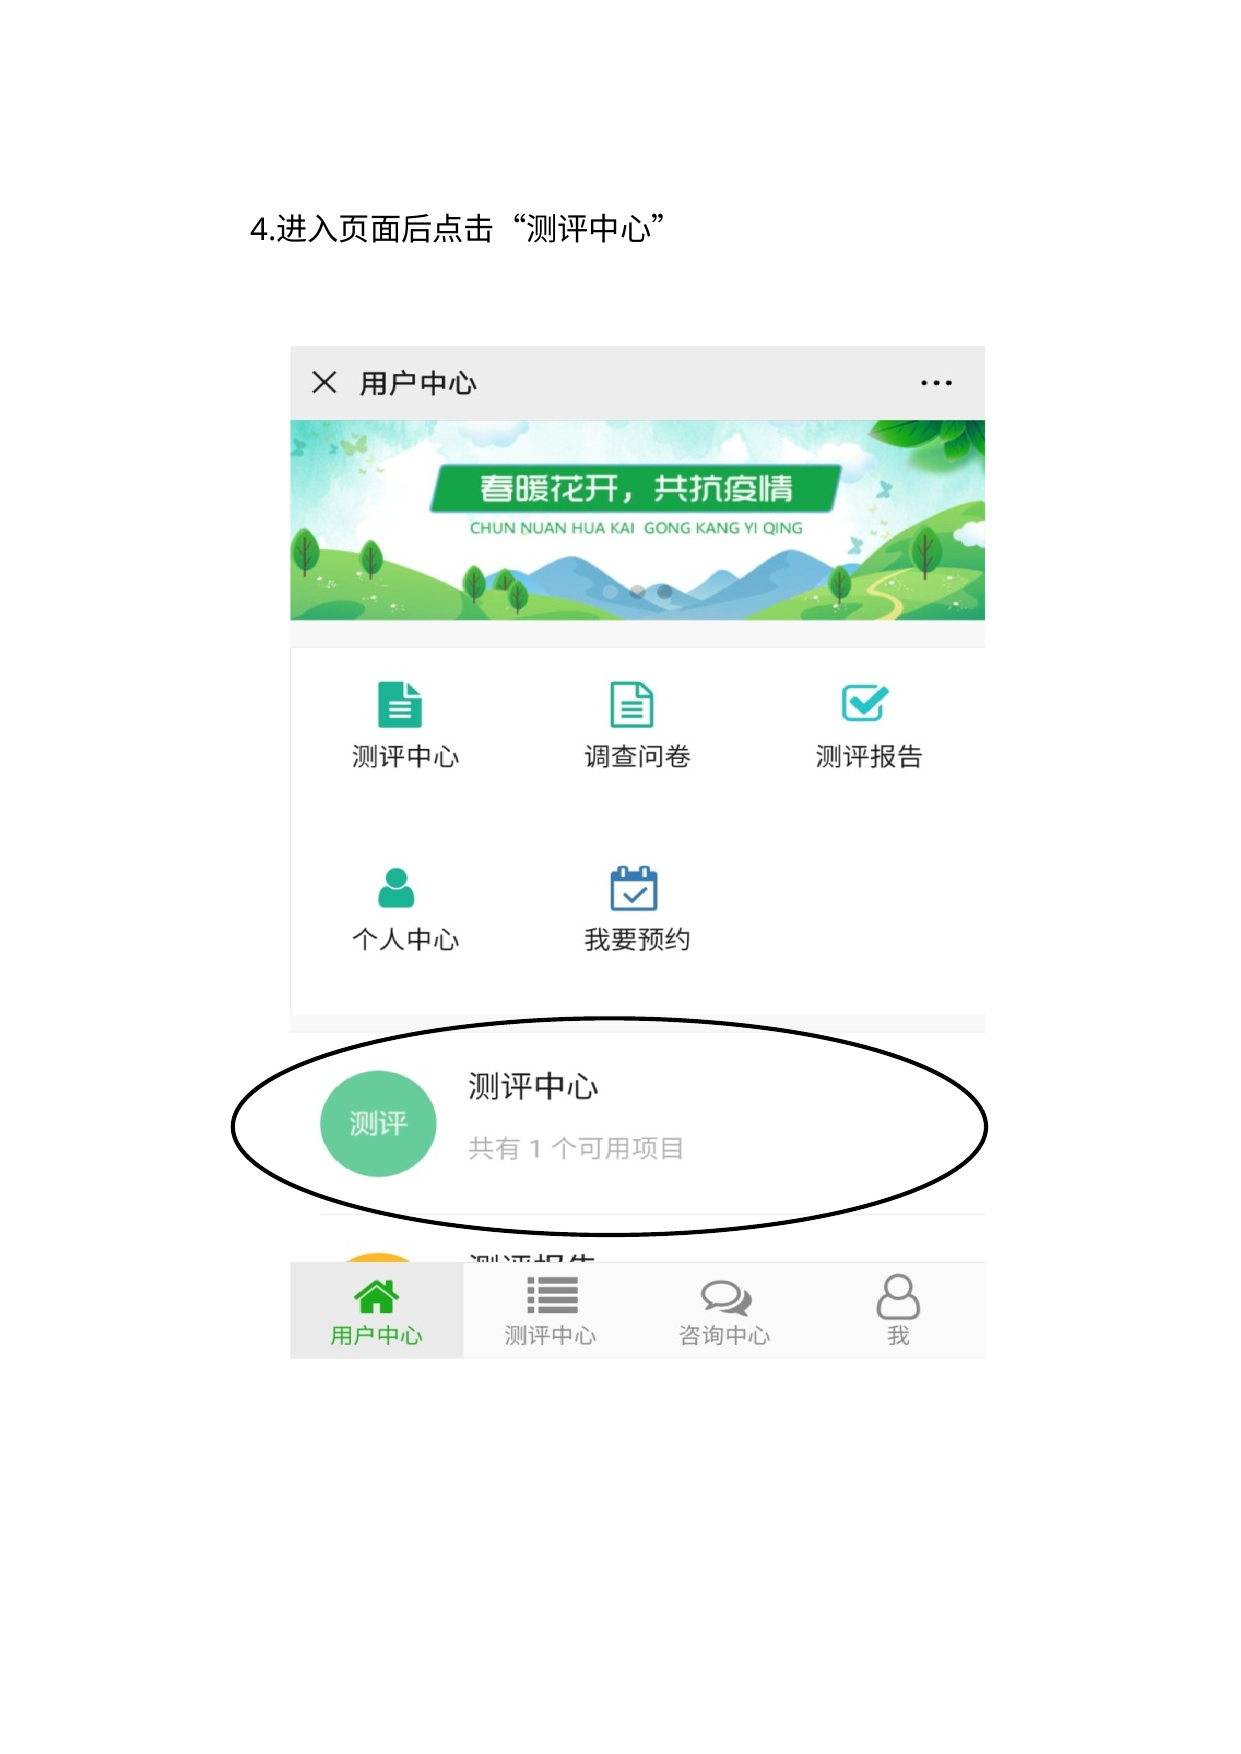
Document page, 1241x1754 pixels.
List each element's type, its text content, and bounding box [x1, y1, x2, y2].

picture [290, 346, 986, 1112]
picture [290, 1021, 983, 1232]
picture [290, 1141, 986, 1359]
text 4.进入页面后点击“测评中心” [187, 194, 1053, 259]
